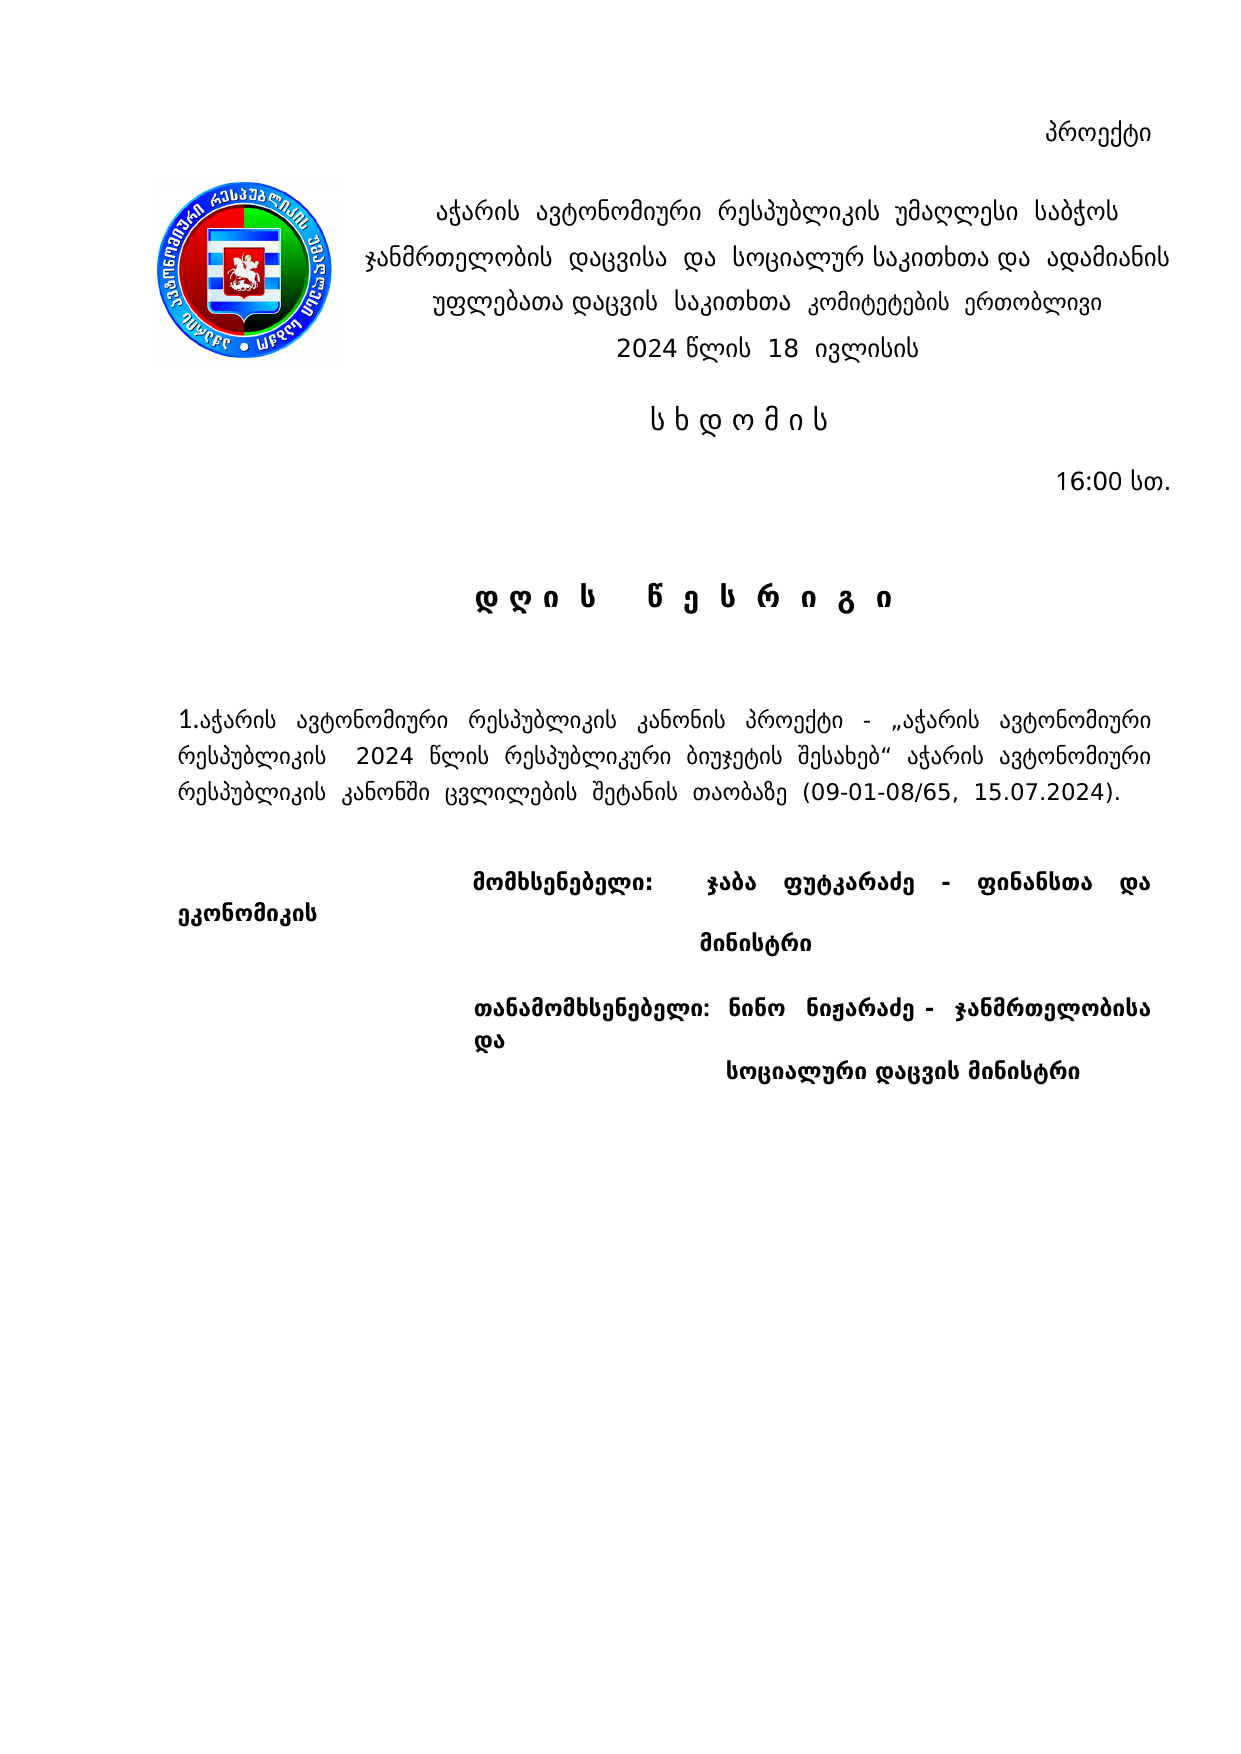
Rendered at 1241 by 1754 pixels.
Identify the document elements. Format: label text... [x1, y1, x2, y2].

list სოციალური დაცვის მინისტრი [546, 1058, 1152, 1085]
text დ ღ ი ს წ ე ს რ ი გ ი [158, 580, 1171, 614]
text ჯანმრთელობის დაცვისა და სოციალურ საკითხთა და ადამიანის უფლებათა დაცვის საკითხთა კომიტეტების ერთობლივი [346, 243, 1171, 316]
list მომხსენებელი: ჯაბა ფუტკარაძე - ფინანსთა და ეკონომიკის [177, 869, 1152, 926]
text 2024 წლის 18 ივლისის [346, 331, 1171, 365]
text აჭარის ავტონომიური რესპუბლიკის უმაღლესი საბჭოს [346, 197, 1152, 226]
picture [145, 174, 346, 366]
list მინისტრი [177, 930, 1152, 957]
text 1.აჭარის ავტონომიური რესპუბლიკის კანონის პროექტი - „აჭარის ავტონომიური რესპუბლიკის 2024 წლის რესპუბლიკური ბიუჯეტის შესახებ“ აჭარის ავტონომიური რესპუბლიკის კანონში ცვლილების შეტანის თაობაზე (09-01-08/65, 15.07.2024). [177, 700, 1152, 807]
text პროექტი [177, 118, 1152, 147]
text 16:00 სთ. [177, 463, 1171, 497]
list თანამომხსენებელი: ნინო ნიჟარაძე - ჯანმრთელობისა და [473, 992, 1152, 1054]
text ს ხ დ ო მ ი ს [177, 404, 1171, 438]
